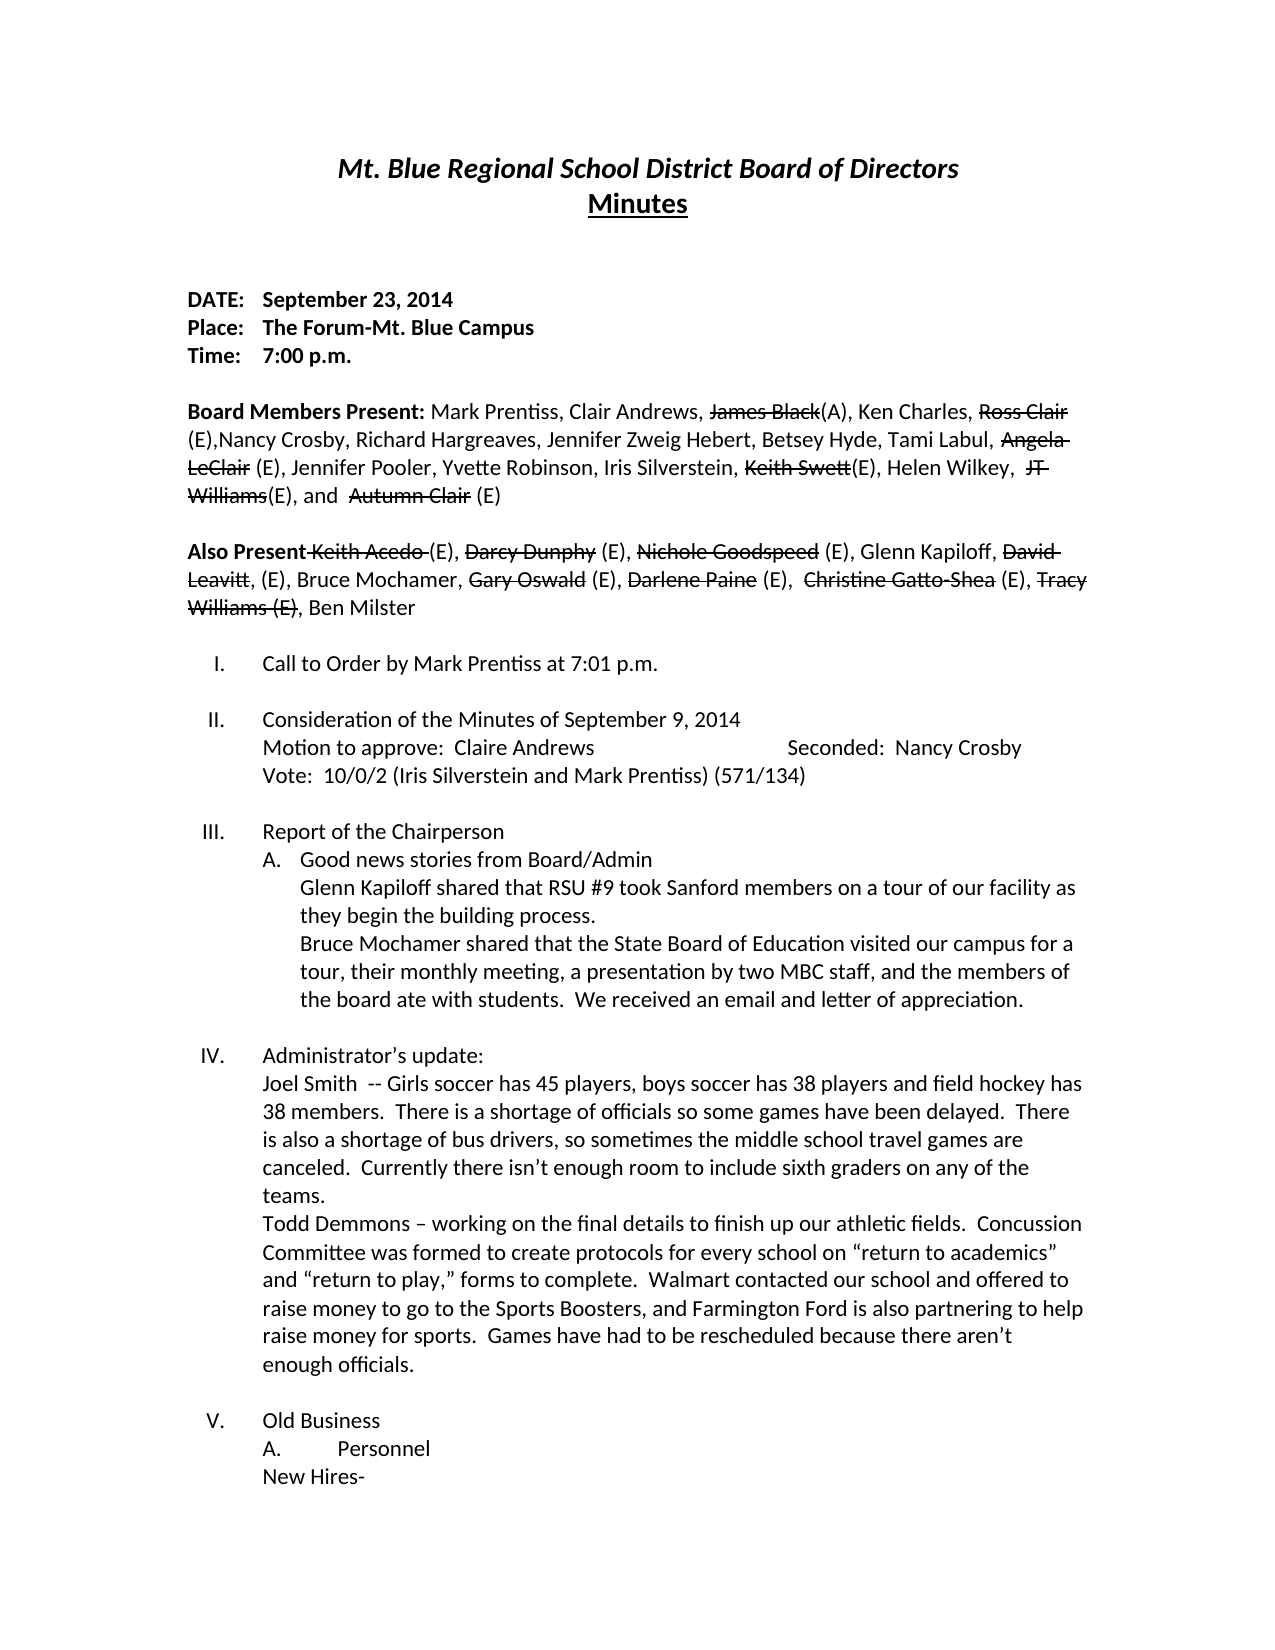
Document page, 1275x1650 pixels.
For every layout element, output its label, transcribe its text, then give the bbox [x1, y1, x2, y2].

text Glenn Kapiloff shared that RSU #9 took Sanford members on a tour of our facility as they begin the building process. [300, 873, 1087, 929]
text Also Present Keith Acedo (E), Darcy Dunphy (E), Nichole Goodspeed (E), Glenn Kapiloff, David Leavitt, (E), Bruce Mochamer, Gary Oswald (E), Darlene Paine (E), Christine Gatto-Shea (E), Tracy Williams (E), Ben Milster [187, 537, 1087, 621]
text Todd Demmons – working on the final details to finish up our athletic fields. Concussion Committee was formed to create protocols for every school on “return to academics” and “return to play,” forms to complete. Walmart contacted our school and offered to raise money to go to the Sports Boosters, and Farmington Ford is also partnering to help raise money for sports. Games have had to be rescheduled because there aren’t enough officials. [262, 1209, 1087, 1378]
list Report of the Chairperson [225, 817, 1087, 845]
list Old Business [225, 1406, 1087, 1434]
text Board Members Present: Mark Prentiss, Clair Andrews, James Black(A), Ken Charles, Ross Clair (E),Nancy Crosby, Richard Hargreaves, Jennifer Zweig Hebert, Betsey Hyde, Tami Labul, Angela LeClair (E), Jennifer Pooler, Yvette Robinson, Iris Silverstein, Keith Swett(E), Helen Wilkey, JT Williams(E), and Autumn Clair (E) [187, 397, 1087, 509]
text Place: The Forum-Mt. Blue Campus [187, 313, 1087, 341]
text Bruce Mochamer shared that the State Board of Education visited our campus for a tour, their monthly meeting, a presentation by two MBC staff, and the members of the board ate with students. We received an email and letter of appreciation. [300, 929, 1087, 1013]
list Consideration of the Minutes of September 9, 2014 [225, 705, 1087, 733]
text New Hires- [187, 1462, 1087, 1490]
text Mt. Blue Regional School District Board of Directors [262, 150, 1087, 186]
list Call to Order by Mark Prentiss at 7:01 p.m. [225, 649, 1087, 677]
list Personnel [262, 1434, 1087, 1462]
text Minutes [187, 186, 1087, 221]
text Time: 7:00 p.m. [187, 341, 1087, 369]
text Joel Smith -- Girls soccer has 45 players, boys soccer has 38 players and field hockey has 38 members. There is a shortage of officials so some games have been delayed. There is also a shortage of bus drivers, so sometimes the middle school travel games are canceled. Currently there isn’t enough room to include sixth graders on any of the teams. [262, 1069, 1087, 1209]
text Motion to approve: Claire Andrews Seconded: Nancy Crosby [262, 733, 1087, 761]
text DATE: September 23, 2014 [187, 285, 1087, 313]
list Administrator’s update: [225, 1041, 1087, 1069]
list Good news stories from Board/Admin [262, 845, 1087, 873]
text Vote: 10/0/2 (Iris Silverstein and Mark Prentiss) (571/134) [262, 761, 1087, 789]
